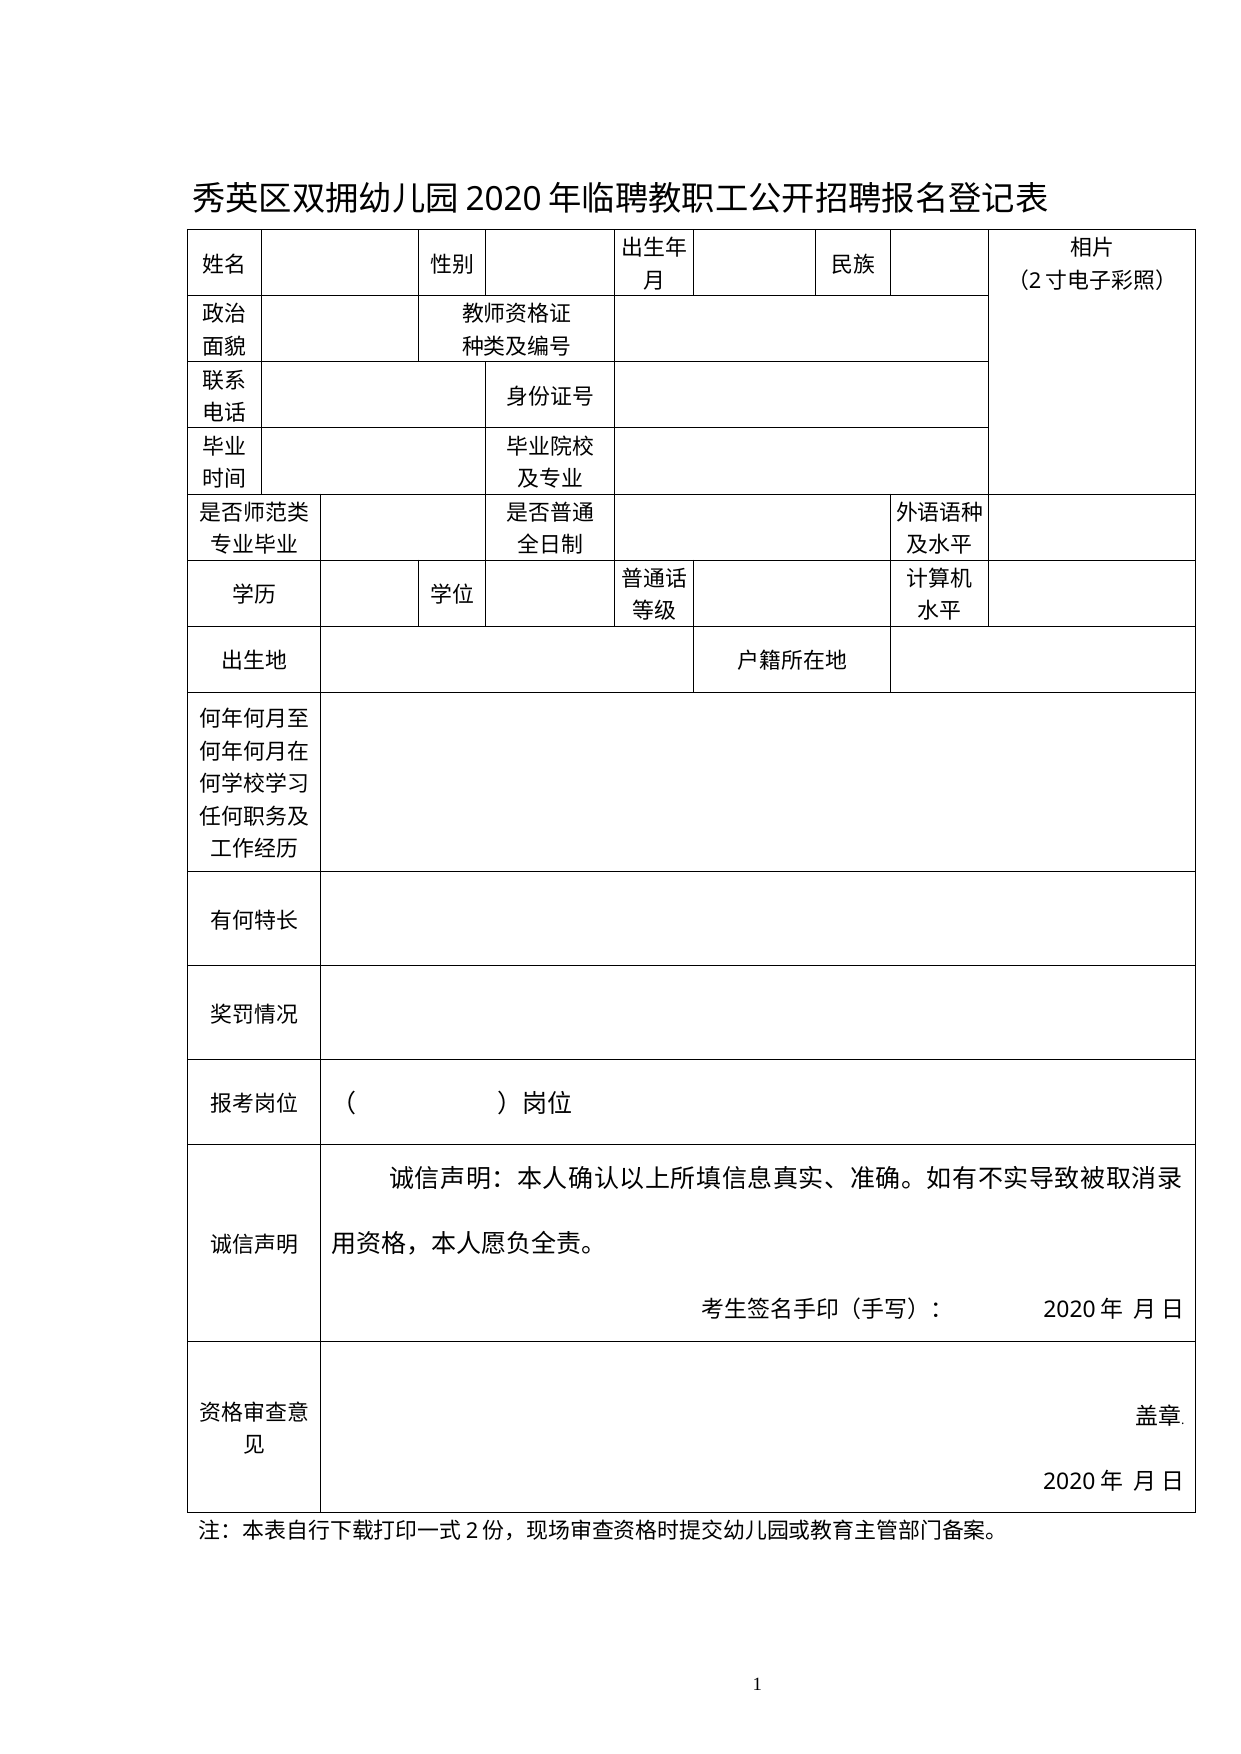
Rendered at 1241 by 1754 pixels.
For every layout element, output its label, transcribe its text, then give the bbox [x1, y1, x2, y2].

table_cell 联系电话 [188, 362, 261, 427]
table_cell 政治面貌 [188, 296, 261, 361]
table_cell [615, 362, 988, 427]
table_header [262, 230, 418, 295]
table_cell 身份证号 [486, 362, 614, 427]
table_cell （ ）岗位 [321, 1060, 1195, 1143]
table_cell [321, 872, 1195, 965]
table_cell [615, 495, 890, 559]
table_cell 注：本表自行下载打印一式2份，现场审查资格时提交幼儿园或教育主管部门备案。 [188, 1513, 1195, 1551]
table_cell [694, 561, 890, 626]
table_cell 学历 [188, 561, 320, 626]
table_cell 盖章. 2020年 月 日 [321, 1342, 1195, 1512]
table_cell [321, 495, 485, 559]
table_cell 户籍所在地 [694, 627, 890, 692]
table_cell [321, 627, 693, 692]
table_cell 报考岗位 [188, 1060, 320, 1143]
table_header [694, 230, 815, 295]
table_header 出生年月 [615, 230, 693, 295]
table_header 姓名 [188, 230, 261, 295]
table_cell 是否师范类专业毕业 [188, 495, 320, 559]
table_cell 毕业院校 及专业 [486, 428, 614, 493]
table_cell [321, 561, 418, 626]
table_cell 诚信声明：本人确认以上所填信息真实、准确。如有不实导致被取消录用资格，本人愿负全责。 [321, 1145, 1195, 1274]
table_header 性别 [419, 230, 485, 295]
table_cell 毕业时间 [188, 428, 261, 493]
table_cell 有何特长 [188, 872, 320, 965]
table_cell 诚信声明 [188, 1145, 320, 1341]
table_cell 普通话等级 [615, 561, 693, 626]
table_cell [615, 428, 988, 493]
table_header 民族 [816, 230, 890, 295]
table_cell 考生签名手印（手写）： 2020年 月 日 [321, 1275, 1195, 1341]
table_cell 奖罚情况 [188, 966, 320, 1059]
table_cell 出生地 [188, 627, 320, 692]
table_cell 计算机水平 [891, 561, 988, 626]
table_cell [891, 627, 1195, 692]
table_header [891, 230, 988, 295]
table_cell [321, 693, 1195, 871]
table_cell 教师资格证 种类及编号 [419, 296, 614, 361]
table_cell [262, 428, 485, 493]
text 秀英区双拥幼儿园2020年临聘教职工公开招聘报名登记表 [187, 164, 1053, 229]
table_cell [262, 362, 485, 427]
table_cell 何年何月至何年何月在何学校学习任何职务及工作经历 [188, 693, 320, 871]
table_cell [989, 561, 1195, 626]
table_cell 学位 [419, 561, 485, 626]
table_cell 资格审查意见 [188, 1342, 320, 1512]
table_cell [615, 296, 988, 361]
table_cell [321, 966, 1195, 1059]
table_cell [486, 561, 614, 626]
table_cell 外语语种 及水平 [891, 495, 988, 559]
table_header [486, 230, 614, 295]
table_cell [262, 296, 418, 361]
table_header 相片 （2寸电子彩照） [989, 230, 1195, 295]
table_cell [989, 495, 1195, 559]
table_cell 是否普通 全日制 [486, 495, 614, 559]
